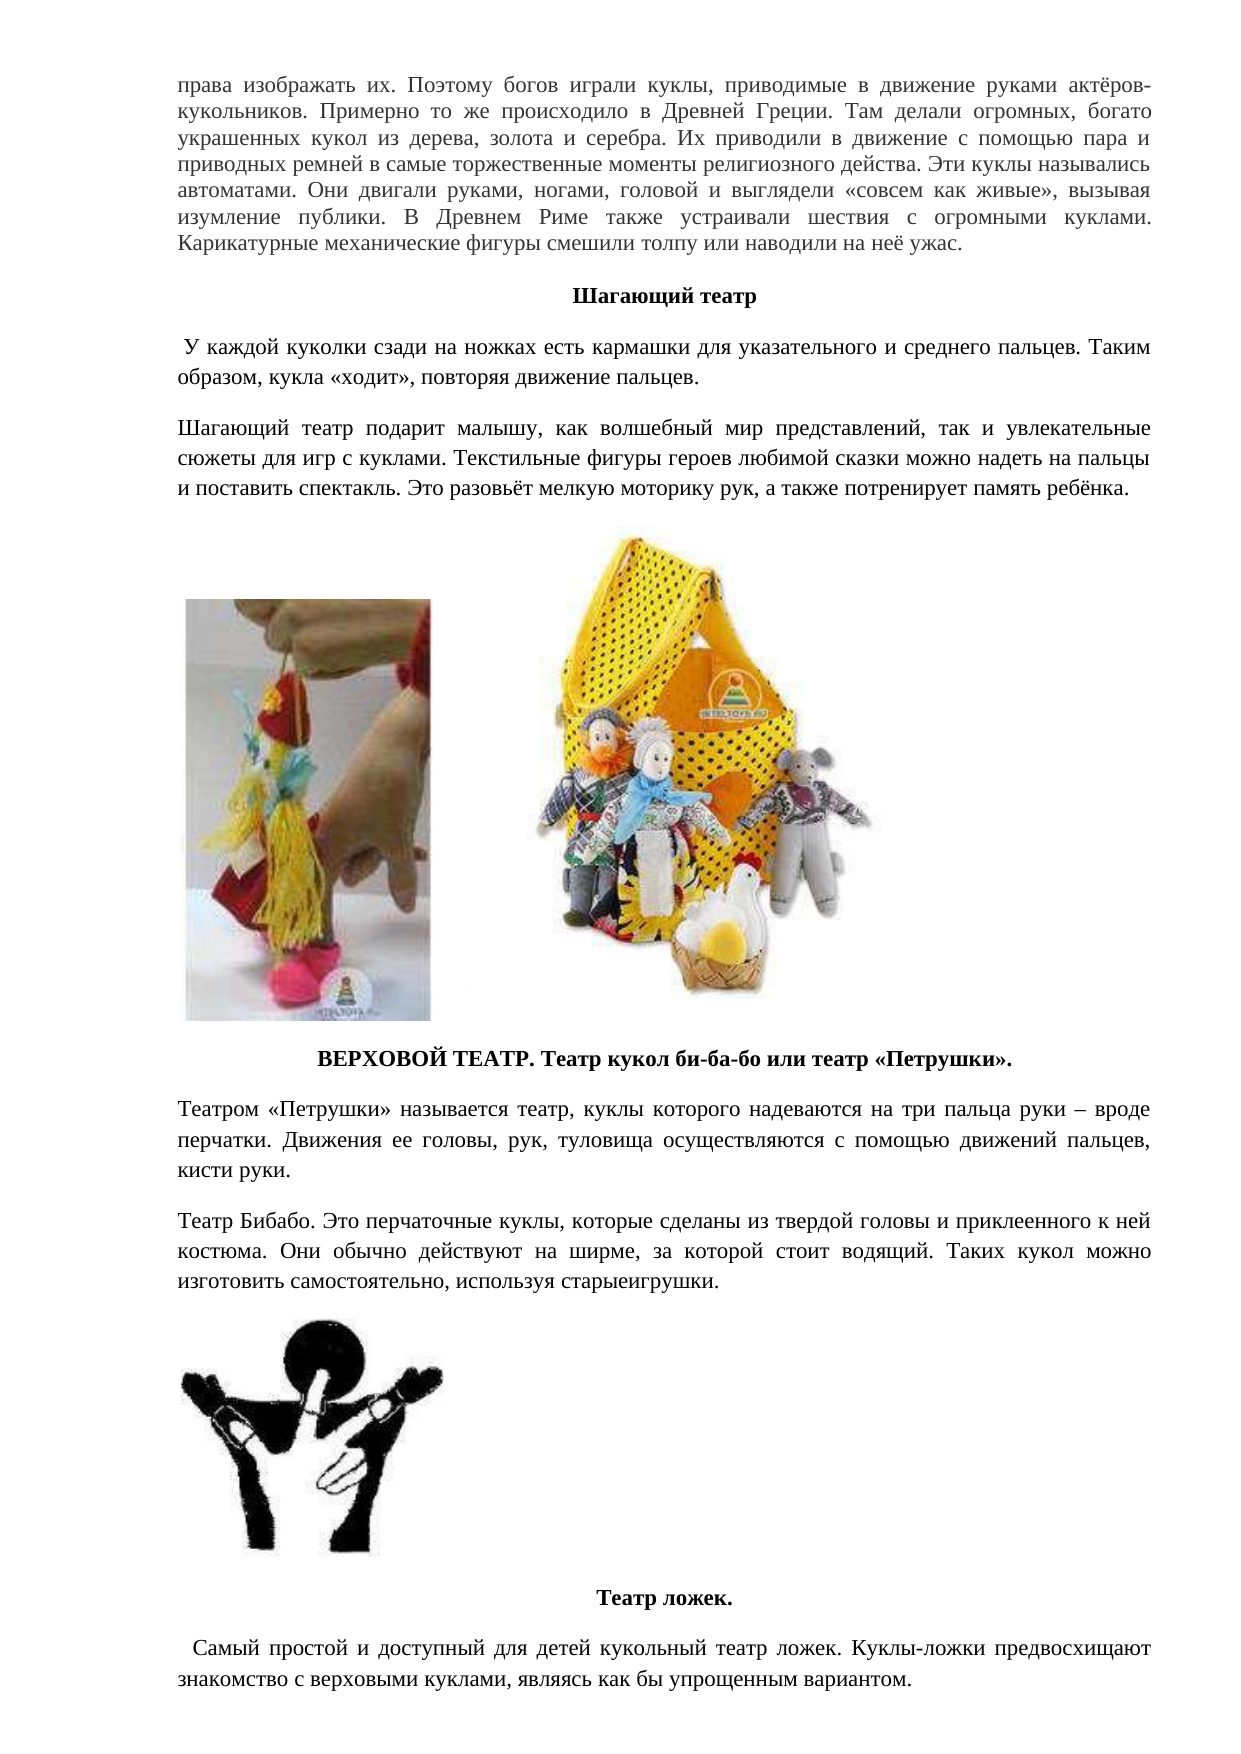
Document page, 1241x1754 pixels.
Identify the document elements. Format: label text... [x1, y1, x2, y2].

text Шагающий театр подарит малышу, как волшебный мир представлений, так и увлекательные сюжеты для игр с куклами. Текстильные фигуры героев любимой сказки можно надеть на пальцы и поставить спектакль. Это разовьёт мелкую моторику рук, а также потренирует память ребёнка. [177, 414, 1152, 501]
text права изображать их. Поэтому богов играли куклы, приводимые в движение руками актёров- кукольников. Примерно то же происходило в Древней Греции. Там делали огромных, богато украшенных кукол из дерева, золота и серебра. Их приводили в движение с помощью пара и приводных ремней в самые торжественные моменты религиозного действа. Эти куклы назывались автоматами. Они двигали руками, ногами, головой и выглядели «совсем как живые», вызывая изумление публики. В Древнем Риме также устраивали шествия с огромными куклами. Карикатурные механические фигуры смешили толпу или наводили на неё ужас. [177, 71, 1152, 256]
text Театр ложек. [177, 1584, 1151, 1610]
picture [180, 1318, 444, 1560]
text Театр Бибабо. Это перчаточные куклы, которые сделаны из твердой головы и приклеенного к ней костюма. Они обычно действуют на ширме, за которой стоит водящий. Таких кукол можно изготовить самостоятельно, используя старыеигрушки. [177, 1207, 1152, 1294]
picture [461, 526, 882, 999]
text Самый простой и доступный для детей кукольный театр ложек. Куклы-ложки предвосхищают знакомство с верховыми куклами, являясь как бы упрощенным вариантом. [177, 1634, 1152, 1691]
text У каждой куколки сзади на ножках есть кармашки для указательного и среднего пальцев. Таким образом, кукла «ходит», повторяя движение пальцев. [177, 333, 1152, 390]
text Шагающий театр [177, 282, 1152, 309]
text ВЕРХОВОЙ ТЕАТР. Театр кукол би-ба-бо или театр «Петрушки». [177, 1045, 1152, 1071]
text Театром «Петрушки» называется театр, куклы которого надеваются на три пальца руки – вроде перчатки. Движения ее головы, рук, туловища осуществляются с помощью движений пальцев, кисти руки. [177, 1096, 1152, 1182]
picture [180, 599, 433, 1021]
